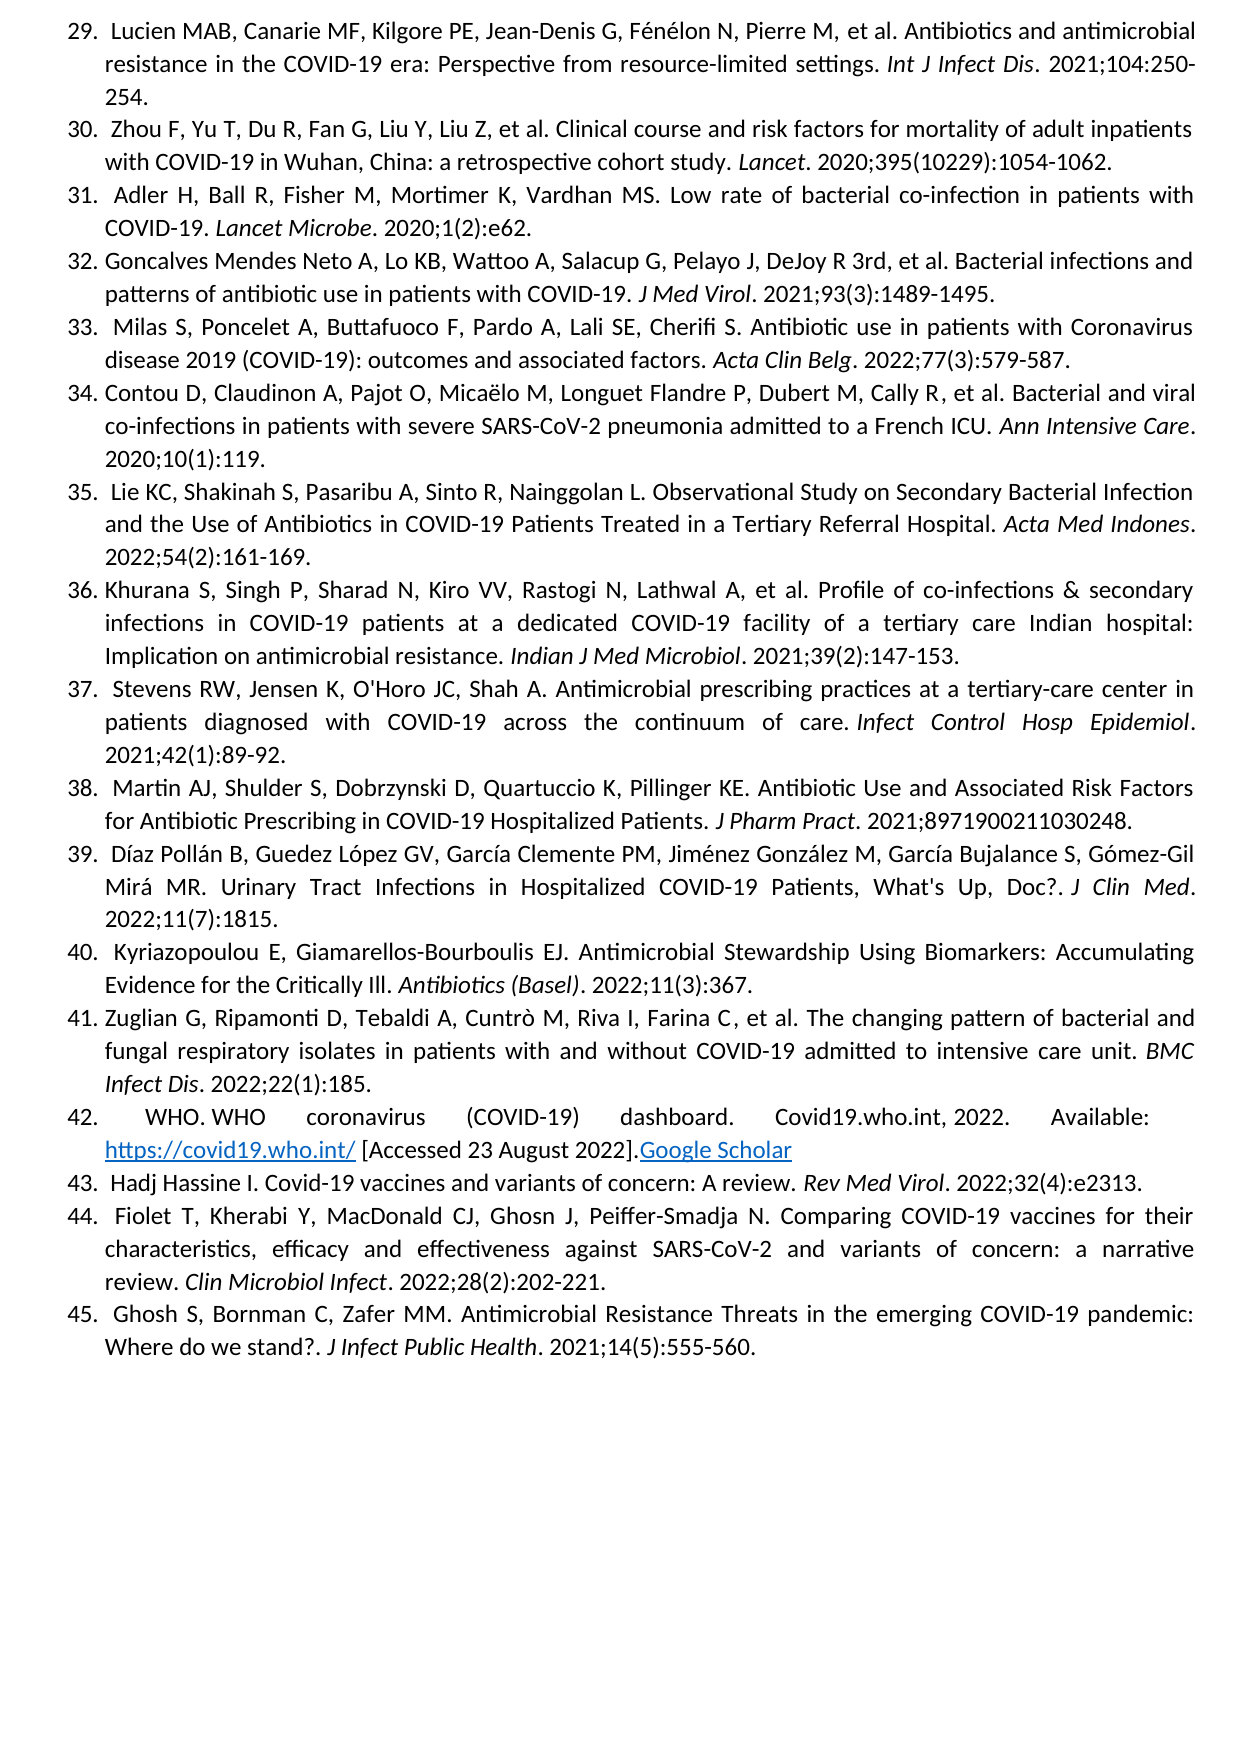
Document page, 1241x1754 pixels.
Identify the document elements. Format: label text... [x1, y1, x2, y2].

list WHO. WHO coronavirus (COVID-19) dashboard. Covid19.who.int, 2022. Available: https://covid19.who.int/ [Accessed 23 August 2022].Google Scholar [67, 1101, 1196, 1164]
list Hadj Hassine I. Covid-19 vaccines and variants of concern: A review. Rev Med Virol. 2022;32(4):e2313. [67, 1167, 1196, 1197]
list Martin AJ, Shulder S, Dobrzynski D, Quartuccio K, Pillinger KE. Antibiotic Use and Associated Risk Factors for Antibiotic Prescribing in COVID-19 Hospitalized Patients. J Pharm Pract. 2021;8971900211030248. [67, 772, 1196, 835]
list Stevens RW, Jensen K, O'Horo JC, Shah A. Antimicrobial prescribing practices at a tertiary-care center in patients diagnosed with COVID-19 across the continuum of care. Infect Control Hosp Epidemiol. 2021;42(1):89-92. [67, 673, 1196, 769]
list Zuglian G, Ripamonti D, Tebaldi A, Cuntrò M, Riva I, Farina C, et al. The changing pattern of bacterial and fungal respiratory isolates in patients with and without COVID-19 admitted to intensive care unit. BMC Infect Dis. 2022;22(1):185. [67, 1002, 1196, 1099]
list Adler H, Ball R, Fisher M, Mortimer K, Vardhan MS. Low rate of bacterial co-infection in patients with COVID-19. Lancet Microbe. 2020;1(2):e62. [67, 179, 1196, 243]
list Lie KC, Shakinah S, Pasaribu A, Sinto R, Nainggolan L. Observational Study on Secondary Bacterial Infection and the Use of Antibiotics in COVID-19 Patients Treated in a Tertiary Referral Hospital. Acta Med Indones. 2022;54(2):161-169. [67, 476, 1196, 572]
list Ghosh S, Bornman C, Zafer MM. Antimicrobial Resistance Threats in the emerging COVID-19 pandemic: Where do we stand?. J Infect Public Health. 2021;14(5):555-560. [67, 1298, 1196, 1362]
list Fiolet T, Kherabi Y, MacDonald CJ, Ghosn J, Peiffer-Smadja N. Comparing COVID-19 vaccines for their characteristics, efficacy and effectiveness against SARS-CoV-2 and variants of concern: a narrative review. Clin Microbiol Infect. 2022;28(2):202-221. [67, 1200, 1196, 1296]
list Milas S, Poncelet A, Buttafuoco F, Pardo A, Lali SE, Cherifi S. Antibiotic use in patients with Coronavirus disease 2019 (COVID-19): outcomes and associated factors. Acta Clin Belg. 2022;77(3):579-587. [67, 311, 1196, 374]
list Lucien MAB, Canarie MF, Kilgore PE, Jean-Denis G, Fénélon N, Pierre M, et al. Antibiotics and antimicrobial resistance in the COVID-19 era: Perspective from resource-limited settings. Int J Infect Dis. 2021;104:250-254. [67, 15, 1196, 111]
list Khurana S, Singh P, Sharad N, Kiro VV, Rastogi N, Lathwal A, et al. Profile of co-infections & secondary infections in COVID-19 patients at a dedicated COVID-19 facility of a tertiary care Indian hospital: Implication on antimicrobial resistance. Indian J Med Microbiol. 2021;39(2):147-153. [67, 574, 1196, 671]
list Contou D, Claudinon A, Pajot O, Micaëlo M, Longuet Flandre P, Dubert M, Cally R, et al. Bacterial and viral co-infections in patients with severe SARS-CoV-2 pneumonia admitted to a French ICU. Ann Intensive Care. 2020;10(1):119. [67, 377, 1196, 473]
list Goncalves Mendes Neto A, Lo KB, Wattoo A, Salacup G, Pelayo J, DeJoy R 3rd, et al. Bacterial infections and patterns of antibiotic use in patients with COVID-19. J Med Virol. 2021;93(3):1489-1495. [67, 245, 1196, 309]
list Kyriazopoulou E, Giamarellos-Bourboulis EJ. Antimicrobial Stewardship Using Biomarkers: Accumulating Evidence for the Critically Ill. Antibiotics (Basel). 2022;11(3):367. [67, 936, 1196, 1000]
list Díaz Pollán B, Guedez López GV, García Clemente PM, Jiménez González M, García Bujalance S, Gómez-Gil Mirá MR. Urinary Tract Infections in Hospitalized COVID-19 Patients, What's Up, Doc?. J Clin Med. 2022;11(7):1815. [67, 838, 1196, 934]
list Zhou F, Yu T, Du R, Fan G, Liu Y, Liu Z, et al. Clinical course and risk factors for mortality of adult inpatients with COVID-19 in Wuhan, China: a retrospective cohort study. Lancet. 2020;395(10229):1054-1062. [67, 113, 1196, 177]
